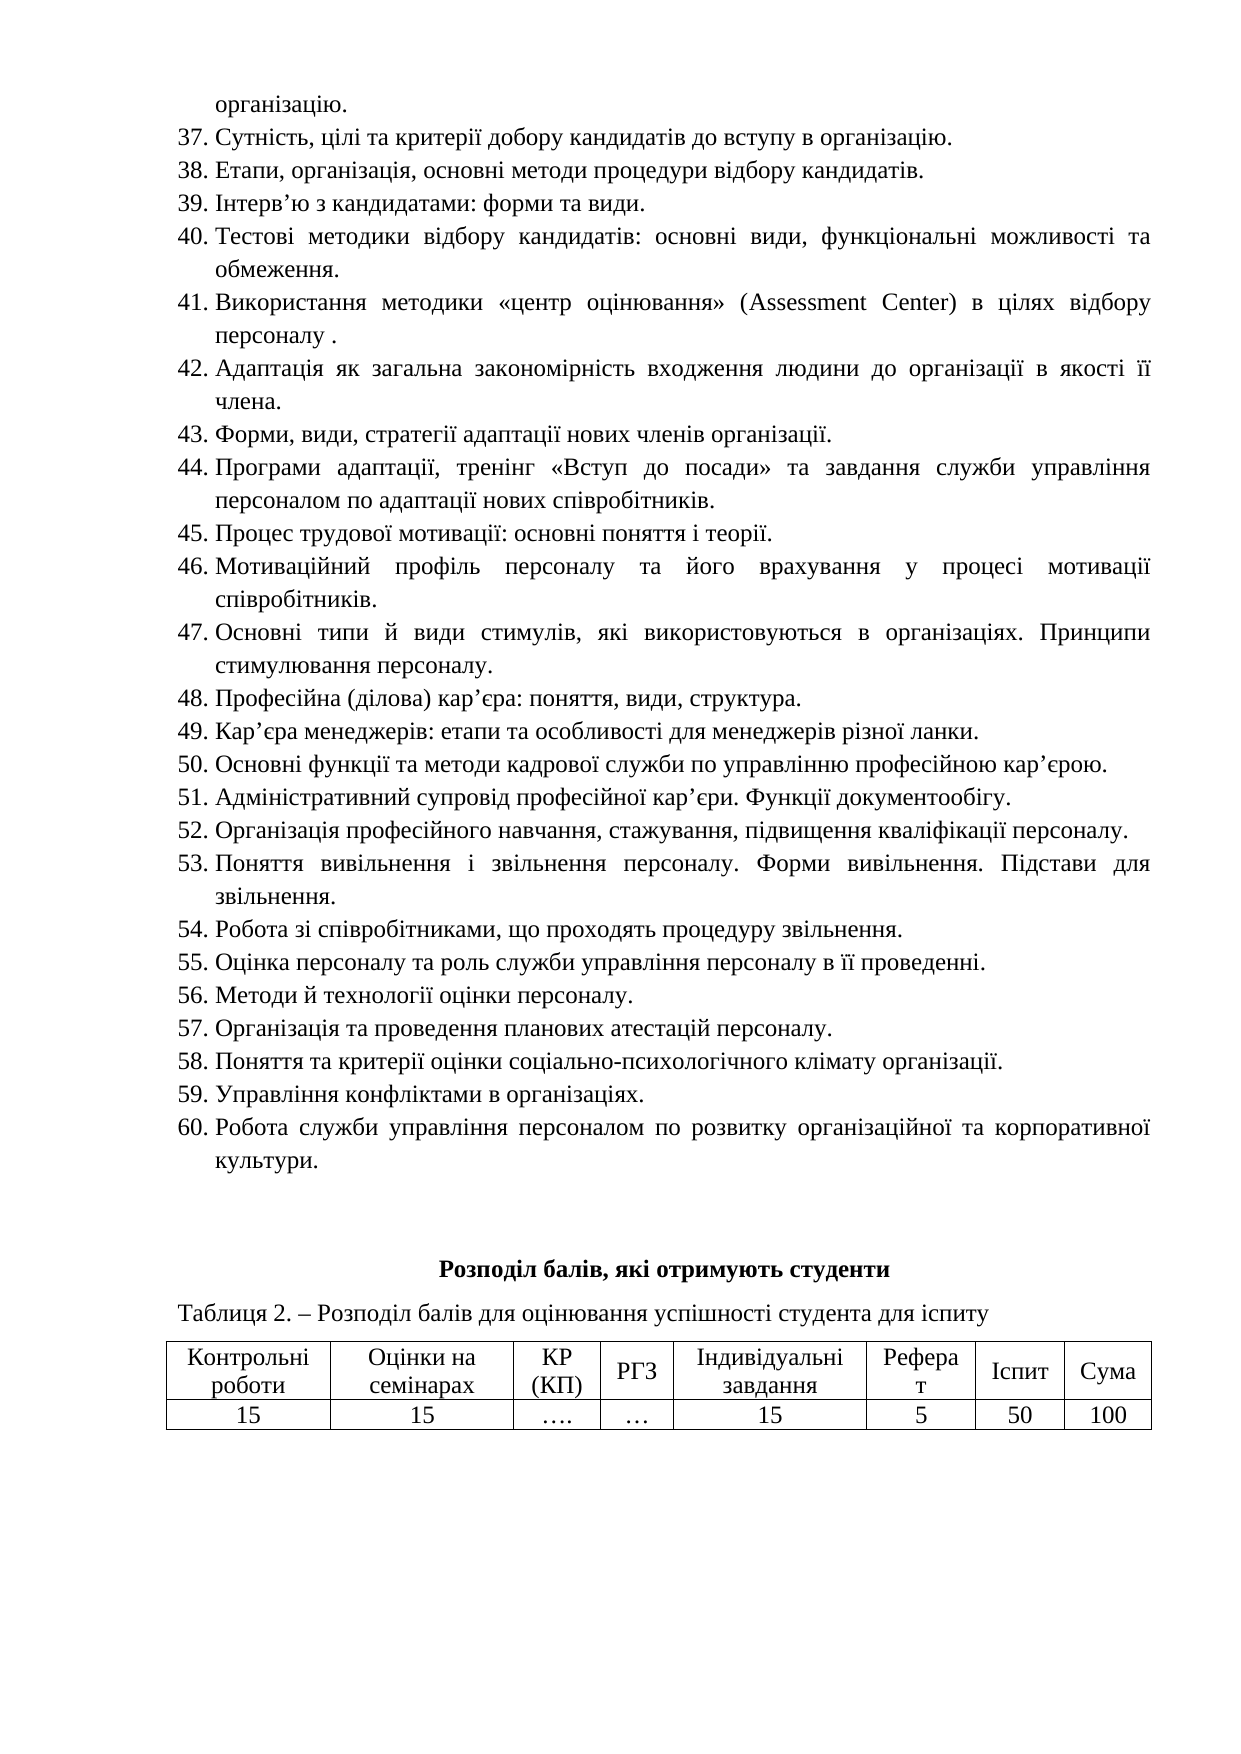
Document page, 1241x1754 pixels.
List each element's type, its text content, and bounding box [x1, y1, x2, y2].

table_cell … [601, 1400, 673, 1429]
list Поняття та критерії оцінки соціально-психологічного клімату організації. [177, 1046, 1152, 1075]
table_cell 15 [167, 1400, 330, 1429]
table_header Реферат [867, 1342, 975, 1399]
table_header КР (КП) [514, 1342, 600, 1399]
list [177, 89, 1152, 117]
list Процес трудової мотивації: основні поняття і теорії. [177, 518, 1152, 547]
list Робота зі співробітниками, що проходять процедуру звільнення. [177, 914, 1152, 943]
table_header Іспит [976, 1342, 1064, 1399]
list Використання методики «центр оцінювання» (Assessment Centеr) в цілях відбору персоналу . [177, 287, 1152, 348]
list Форми, види, стратегії адаптації нових членів організації. [177, 419, 1152, 448]
list Кар’єра менеджерів: етапи та особливості для менеджерів різної ланки. [177, 716, 1152, 745]
table_cell …. [514, 1400, 600, 1429]
table_cell 5 [867, 1400, 975, 1429]
table_cell 100 [1065, 1400, 1151, 1429]
table_header Оцінки на семінарах [331, 1342, 513, 1399]
list Тестові методики відбору кандидатів: основні види, функціональні можливості та обмеження. [177, 221, 1152, 282]
list Основні типи й види стимулів, які використовуються в організаціях. Принципи стимулювання персоналу. [177, 617, 1152, 679]
list Поняття вивільнення і звільнення персоналу. Форми вивільнення. Підстави для звільнення. [177, 848, 1152, 910]
list Управління конфліктами в організаціях. [177, 1079, 1152, 1108]
table_header Контрольні роботи [167, 1342, 330, 1399]
list Робота служби управління персоналом по розвитку організаційної та корпоративної культури. [177, 1112, 1152, 1174]
text Розподіл балів, які отримують студенти [177, 1254, 1152, 1283]
list Організація професійного навчання, стажування, підвищення кваліфікації персоналу. [177, 815, 1152, 844]
list Програми адаптації, тренінг «Вступ до посади» та завдання служби управління персоналом по адаптації нових співробітників. [177, 452, 1152, 514]
text Таблиця 2. – Розподіл балів для оцінювання успішності студента для іспиту [177, 1298, 1152, 1326]
table_cell 50 [976, 1400, 1064, 1429]
table_cell 15 [674, 1400, 866, 1429]
list Професійна (ділова) кар’єра: поняття, види, структура. [177, 683, 1152, 712]
table_header Індивідуальні завдання [674, 1342, 866, 1399]
list Адаптація як загальна закономірність входження людини до організації в якості її члена. [177, 353, 1152, 414]
list Оцінка персоналу та роль служби управління персоналу в її проведенні. [177, 947, 1152, 976]
table_header РГЗ [601, 1342, 673, 1399]
list Методи й технології оцінки персоналу. [177, 980, 1152, 1009]
list Сутність, цілі та критерії добору кандидатів до вступу в організацію. [177, 122, 1152, 150]
list Організація та проведення планових атестацій персоналу. [177, 1013, 1152, 1042]
list Основні функції та методи кадрової служби по управлінню професійною кар’єрою. [177, 749, 1152, 778]
list Етапи, організація, основні методи процедури відбору кандидатів. [177, 155, 1152, 183]
list Адміністративний супровід професійної кар’єри. Функції документообігу. [177, 782, 1152, 811]
table_cell 15 [331, 1400, 513, 1429]
list Інтерв’ю з кандидатами: форми та види. [177, 188, 1152, 216]
list Мотиваційний профіль персоналу та його врахування у процесі мотивації співробітників. [177, 551, 1152, 613]
table_header Сума [1065, 1342, 1151, 1399]
